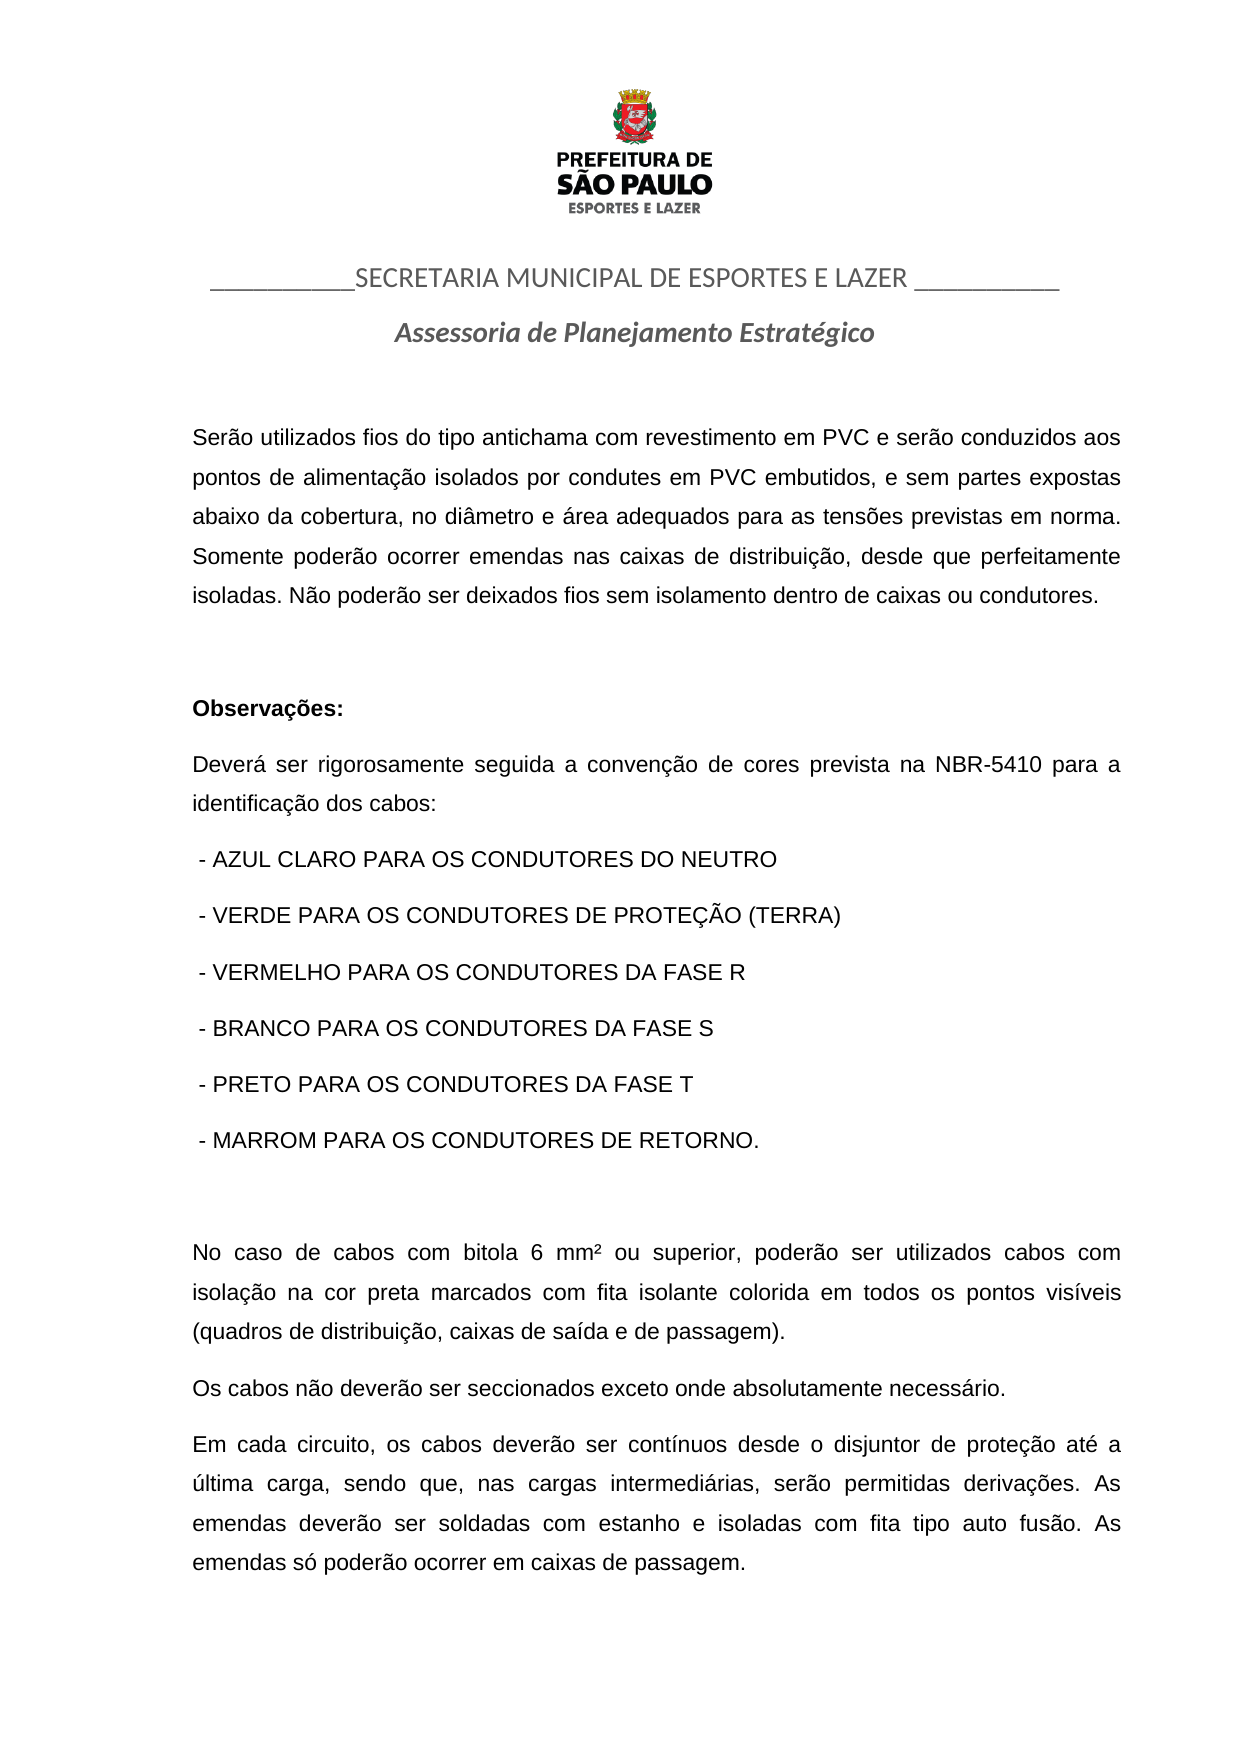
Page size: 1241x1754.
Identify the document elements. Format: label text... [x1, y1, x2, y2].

text Deverá ser rigorosamente seguida a convenção de cores prevista na NBR-5410 para a identificação dos cabos: [146, 751, 1122, 817]
text - BRANCO PARA OS CONDUTORES DA FASE S [148, 1015, 1122, 1041]
picture [522, 66, 747, 236]
text Em cada circuito, os cabos deverão ser contínuos desde o disjuntor de proteção até a última carga, sendo que, nas cargas intermediárias, serão permitidas derivações. As emendas deverão ser soldadas com estanho e isoladas com fita tipo auto fusão. As emendas só poderão ocorrer em caixas de passagem. [146, 1431, 1122, 1575]
text - VERMELHO PARA OS CONDUTORES DA FASE R [148, 959, 1122, 985]
text - AZUL CLARO PARA OS CONDUTORES DO NEUTRO [148, 846, 1122, 873]
text - VERDE PARA OS CONDUTORES DE PROTEÇÃO (TERRA) [148, 902, 1122, 929]
text Os cabos não deverão ser seccionados exceto onde absolutamente necessário. [148, 1374, 1122, 1401]
text Observações: [148, 694, 1122, 721]
text - PRETO PARA OS CONDUTORES DA FASE T [148, 1071, 1122, 1097]
text No caso de cabos com bitola 6 mm² ou superior, poderão ser utilizados cabos com isolação na cor preta marcados com fita isolante colorida em todos os pontos visíveis (quadros de distribuição, caixas de saída e de passagem). [146, 1239, 1122, 1345]
text - MARROM PARA OS CONDUTORES DE RETORNO. [148, 1127, 1122, 1153]
text Serão utilizados fios do tipo antichama com revestimento em PVC e serão conduzidos aos pontos de alimentação isolados por condutes em PVC embutidos, e sem partes expostas abaixo da cobertura, no diâmetro e área adequados para as tensões previstas em norma. Somente poderão ocorrer emendas nas caixas de distribuição, desde que perfeitamente isoladas. Não poderão ser deixados fios sem isolamento dentro de caixas ou condutores. [146, 424, 1122, 609]
